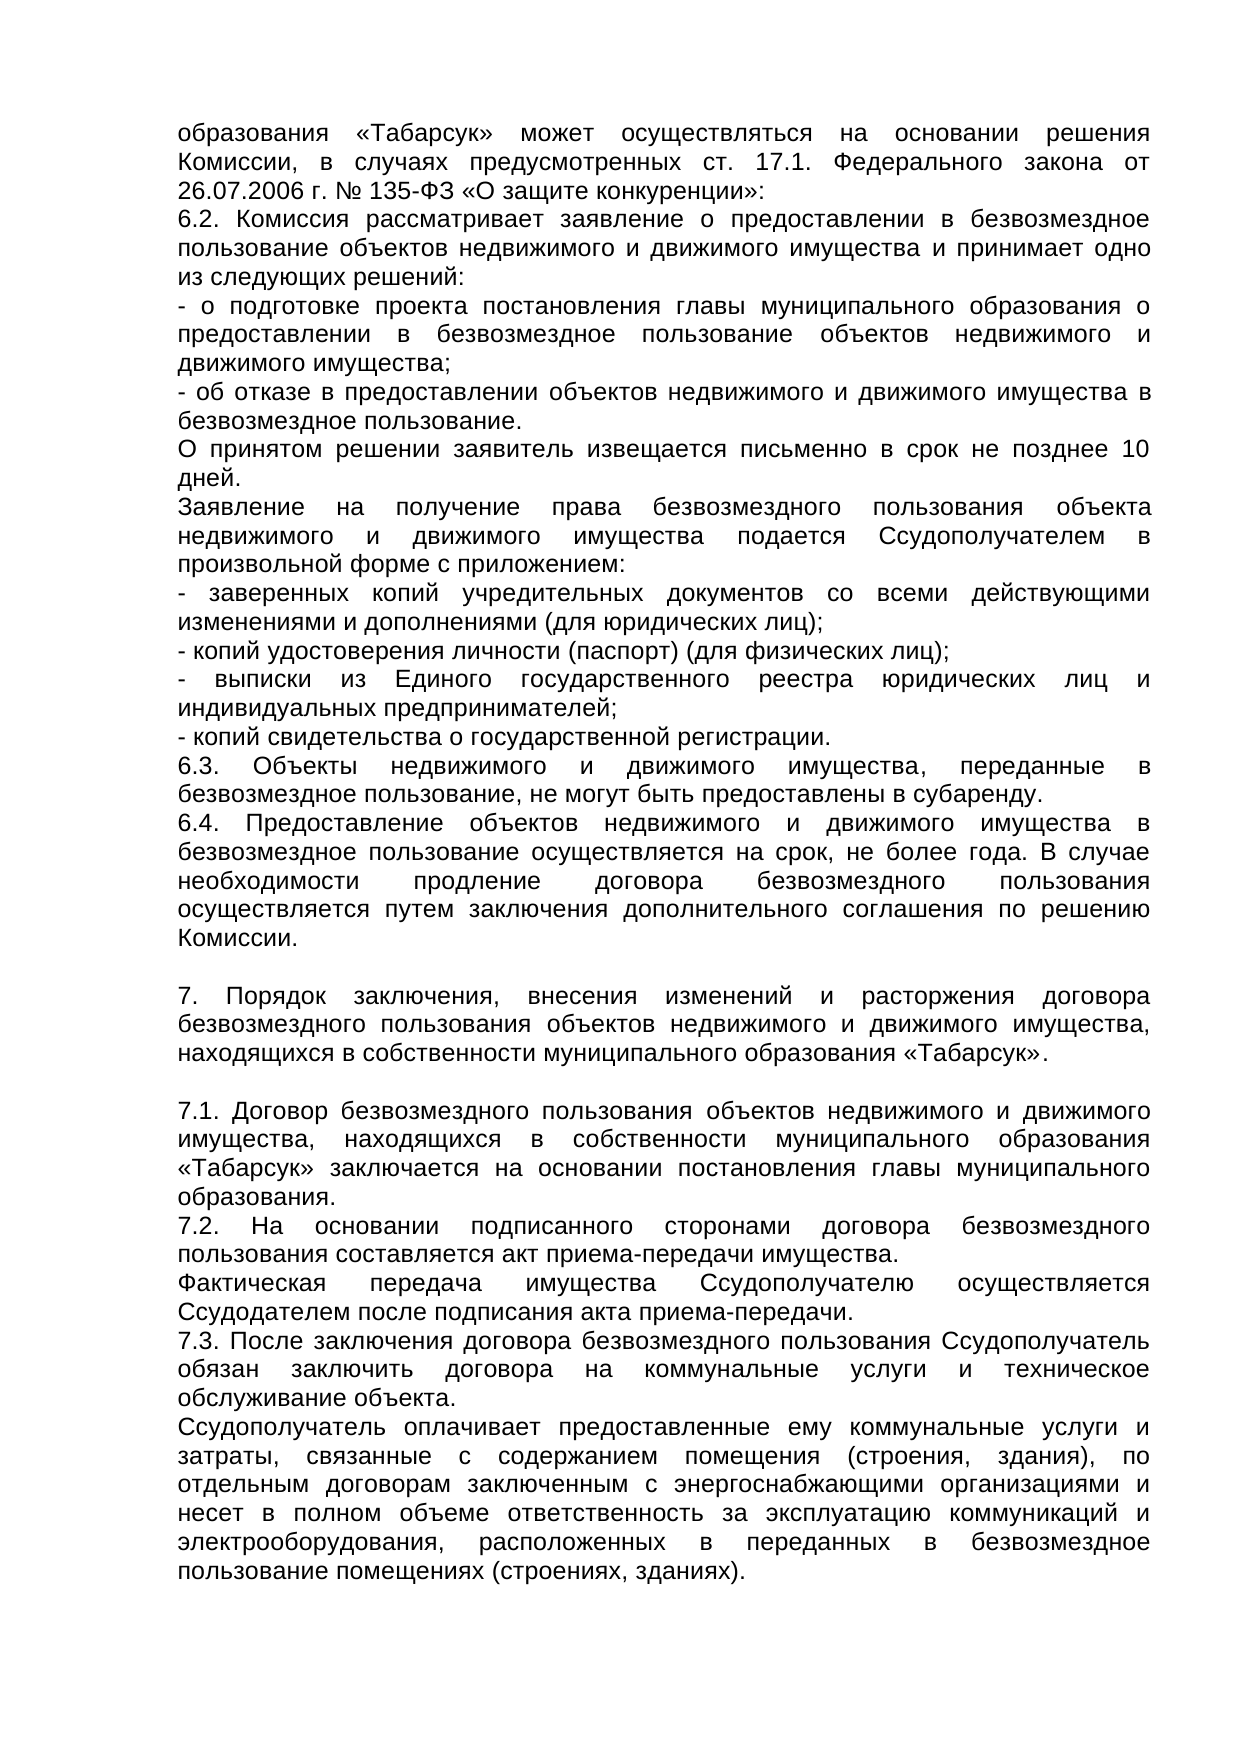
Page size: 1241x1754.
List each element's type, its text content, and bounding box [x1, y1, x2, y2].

text - копий свидетельства о государственной регистрации. [177, 722, 1152, 751]
text 6.2. Комиссия рассматривает заявление о предоставлении в безвозмездное пользование объектов недвижимого и движимого имущества и принимает одно из следующих решений: [177, 204, 1152, 291]
text О принятом решении заявитель извещается письменно в срок не позднее 10 дней. [177, 434, 1152, 492]
text - заверенных копий учредительных документов со всеми действующими изменениями и дополнениями (для юридических лиц); [177, 578, 1152, 636]
text 6.3. Объекты недвижимого и движимого имущества, переданные в безвозмездное пользование, не могут быть предоставлены в субаренду. [177, 751, 1152, 808]
text 6.4. Предоставление объектов недвижимого и движимого имущества в безвозмездное пользование осуществляется на срок, не более года. В случае необходимости продление договора безвозмездного пользования осуществляется путем заключения дополнительного соглашения по решению Комиссии. [177, 808, 1152, 952]
text 7.3. После заключения договора безвозмездного пользования Ссудополучатель обязан заключить договора на коммунальные услуги и техническое обслуживание объекта. [177, 1326, 1152, 1412]
text - выписки из Единого государственного реестра юридических лиц и индивидуальных предпринимателей; [177, 664, 1152, 722]
text Фактическая передача имущества Ссудополучателю осуществляется Ссудодателем после подписания акта приема-передачи. [177, 1268, 1152, 1326]
text 7.1. Договор безвозмездного пользования объектов недвижимого и движимого имущества, находящихся в собственности муниципального образования «Табарсук» заключается на основании постановления главы муниципального образования. [177, 1096, 1152, 1211]
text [177, 118, 1152, 204]
text Заявление на получение права безвозмездного пользования объекта недвижимого и движимого имущества подается Ссудополучателем в произвольной форме с приложением: [177, 492, 1152, 578]
text 7. Порядок заключения, внесения изменений и расторжения договора безвозмездного пользования объектов недвижимого и движимого имущества, находящихся в собственности муниципального образования «Табарсук». [177, 981, 1152, 1067]
text - об отказе в предоставлении объектов недвижимого и движимого имущества в безвозмездное пользование. [177, 377, 1152, 434]
text - о подготовке проекта постановления главы муниципального образования о предоставлении в безвозмездное пользование объектов недвижимого и движимого имущества; [177, 291, 1152, 377]
text Ссудополучатель оплачивает предоставленные ему коммунальные услуги и затраты, связанные с содержанием помещения (строения, здания), по отдельным договорам заключенным с энергоснабжающими организациями и несет в полном объеме ответственность за эксплуатацию коммуникаций и электрооборудования, расположенных в переданных в безвозмездное пользование помещениях (строениях, зданиях). [177, 1412, 1152, 1584]
text 7.2. На основании подписанного сторонами договора безвозмездного пользования составляется акт приема-передачи имущества. [177, 1211, 1152, 1268]
text - копий удостоверения личности (паспорт) (для физических лиц); [177, 636, 1152, 664]
